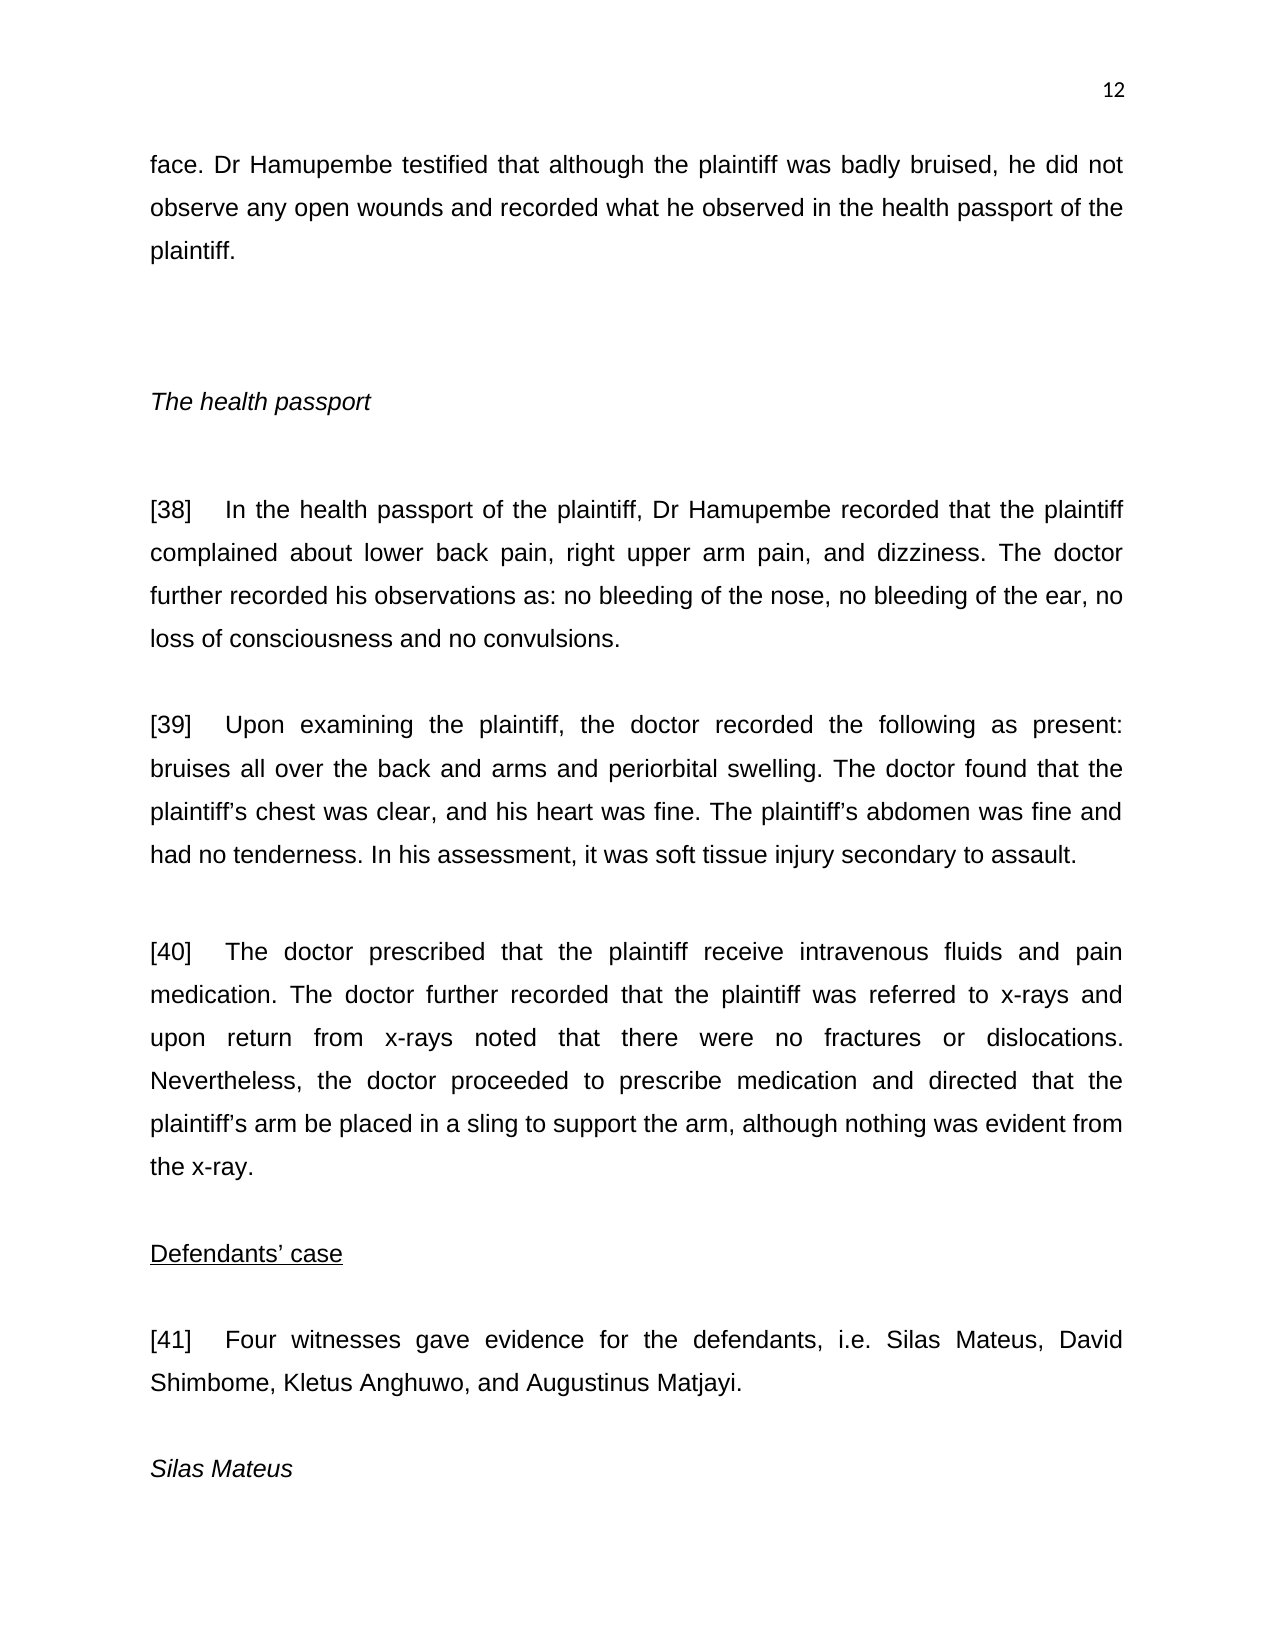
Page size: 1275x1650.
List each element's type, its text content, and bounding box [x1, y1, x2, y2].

text Silas Mateus [150, 1454, 1125, 1483]
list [150, 150, 1125, 265]
list [41] Four witnesses gave evidence for the defendants, i.e. Silas Mateus, David Shimbome, Kletus Anghuwo, and Augustinus Matjayi. [150, 1325, 1125, 1397]
list [40] The doctor prescribed that the plaintiff receive intravenous fluids and pain medication. The doctor further recorded that the plaintiff was referred to x-rays and upon return from x-rays noted that there were no fractures or dislocations. Nevertheless, the doctor proceeded to prescribe medication and directed that the plaintiff’s arm be placed in a sling to support the arm, although nothing was evident from the x-ray. [150, 937, 1125, 1181]
list [38] In the health passport of the plaintiff, Dr Hamupembe recorded that the plaintiff complained about lower back pain, right upper arm pain, and dizziness. The doctor further recorded his observations as: no bleeding of the nose, no bleeding of the ear, no loss of consciousness and no convulsions. [150, 495, 1125, 653]
list [39] Upon examining the plaintiff, the doctor recorded the following as present: bruises all over the back and arms and periorbital swelling. The doctor found that the plaintiff’s chest was clear, and his heart was fine. The plaintiff’s abdomen was fine and had no tenderness. In his assessment, it was soft tissue injury secondary to assault. [150, 710, 1125, 868]
text Defendants’ case [150, 1239, 1125, 1267]
text The health passport [150, 387, 1125, 416]
